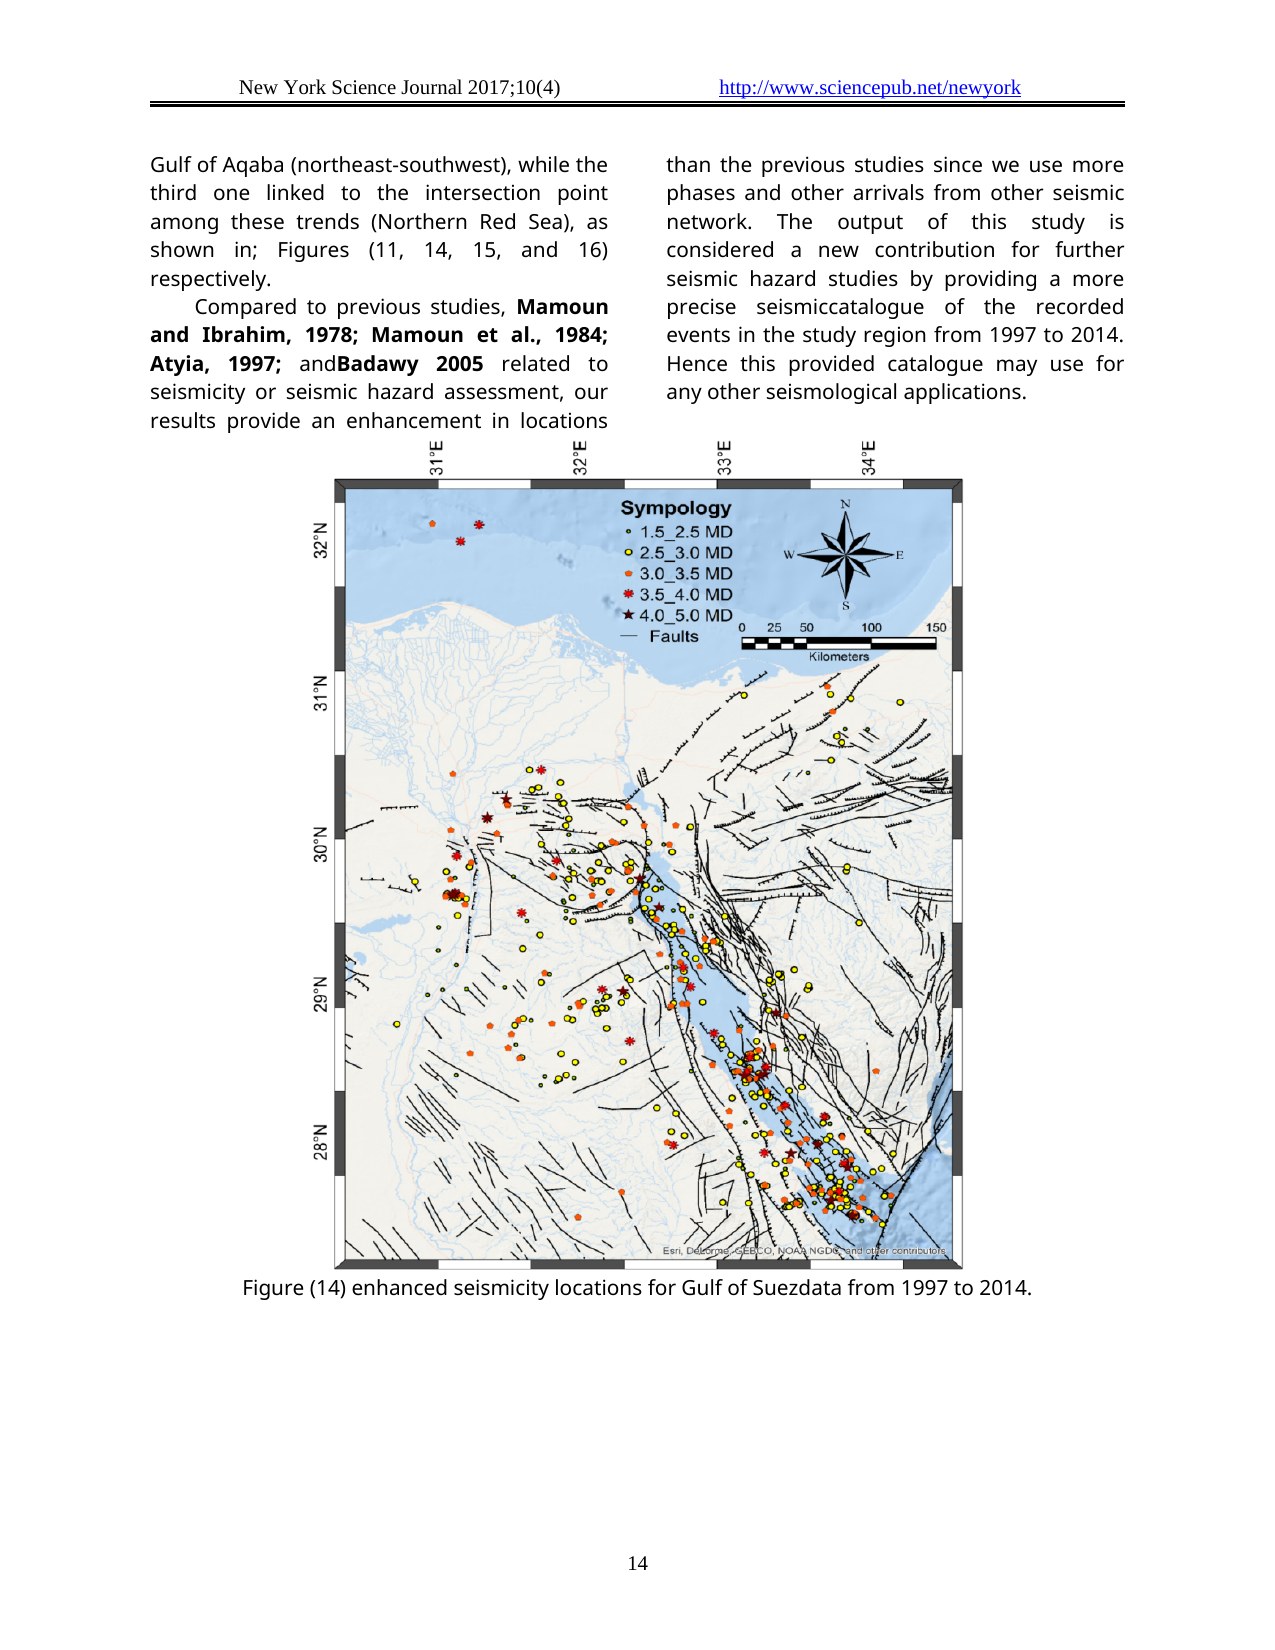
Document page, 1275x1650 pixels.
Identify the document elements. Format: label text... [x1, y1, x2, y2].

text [150, 150, 609, 292]
text Compared to previous studies, Mamoun and Ibrahim, 1978; Mamoun et al., 1984; Atyia, 1997; andBadawy 2005 related to seismicity or seismic hazard assessment, our results provide an enhancement in locations than the previous studies since we use more phases and other arrivals from other seismic network. The output of this study is considered a new contribution for further seismic hazard studies by providing a more precise seismiccatalogue of the recorded events in the study region from 1997 to 2014. Hence this provided catalogue may use for any other seismological applications. [666, 150, 1125, 406]
text Compared to previous studies, Mamoun and Ibrahim, 1978; Mamoun et al., 1984; Atyia, 1997; andBadawy 2005 related to seismicity or seismic hazard assessment, our results provide an enhancement in locations than the previous studies since we use more phases and other arrivals from other seismic network. The output of this study is considered a new contribution for further seismic hazard studies by providing a more precise seismiccatalogue of the recorded events in the study region from 1997 to 2014. Hence this provided catalogue may use for any other seismological applications. [150, 292, 609, 434]
text Figure (14) enhanced seismicity locations for Gulf of Suezdata from 1997 to 2014. [150, 1273, 1125, 1302]
picture [309, 434, 966, 1274]
